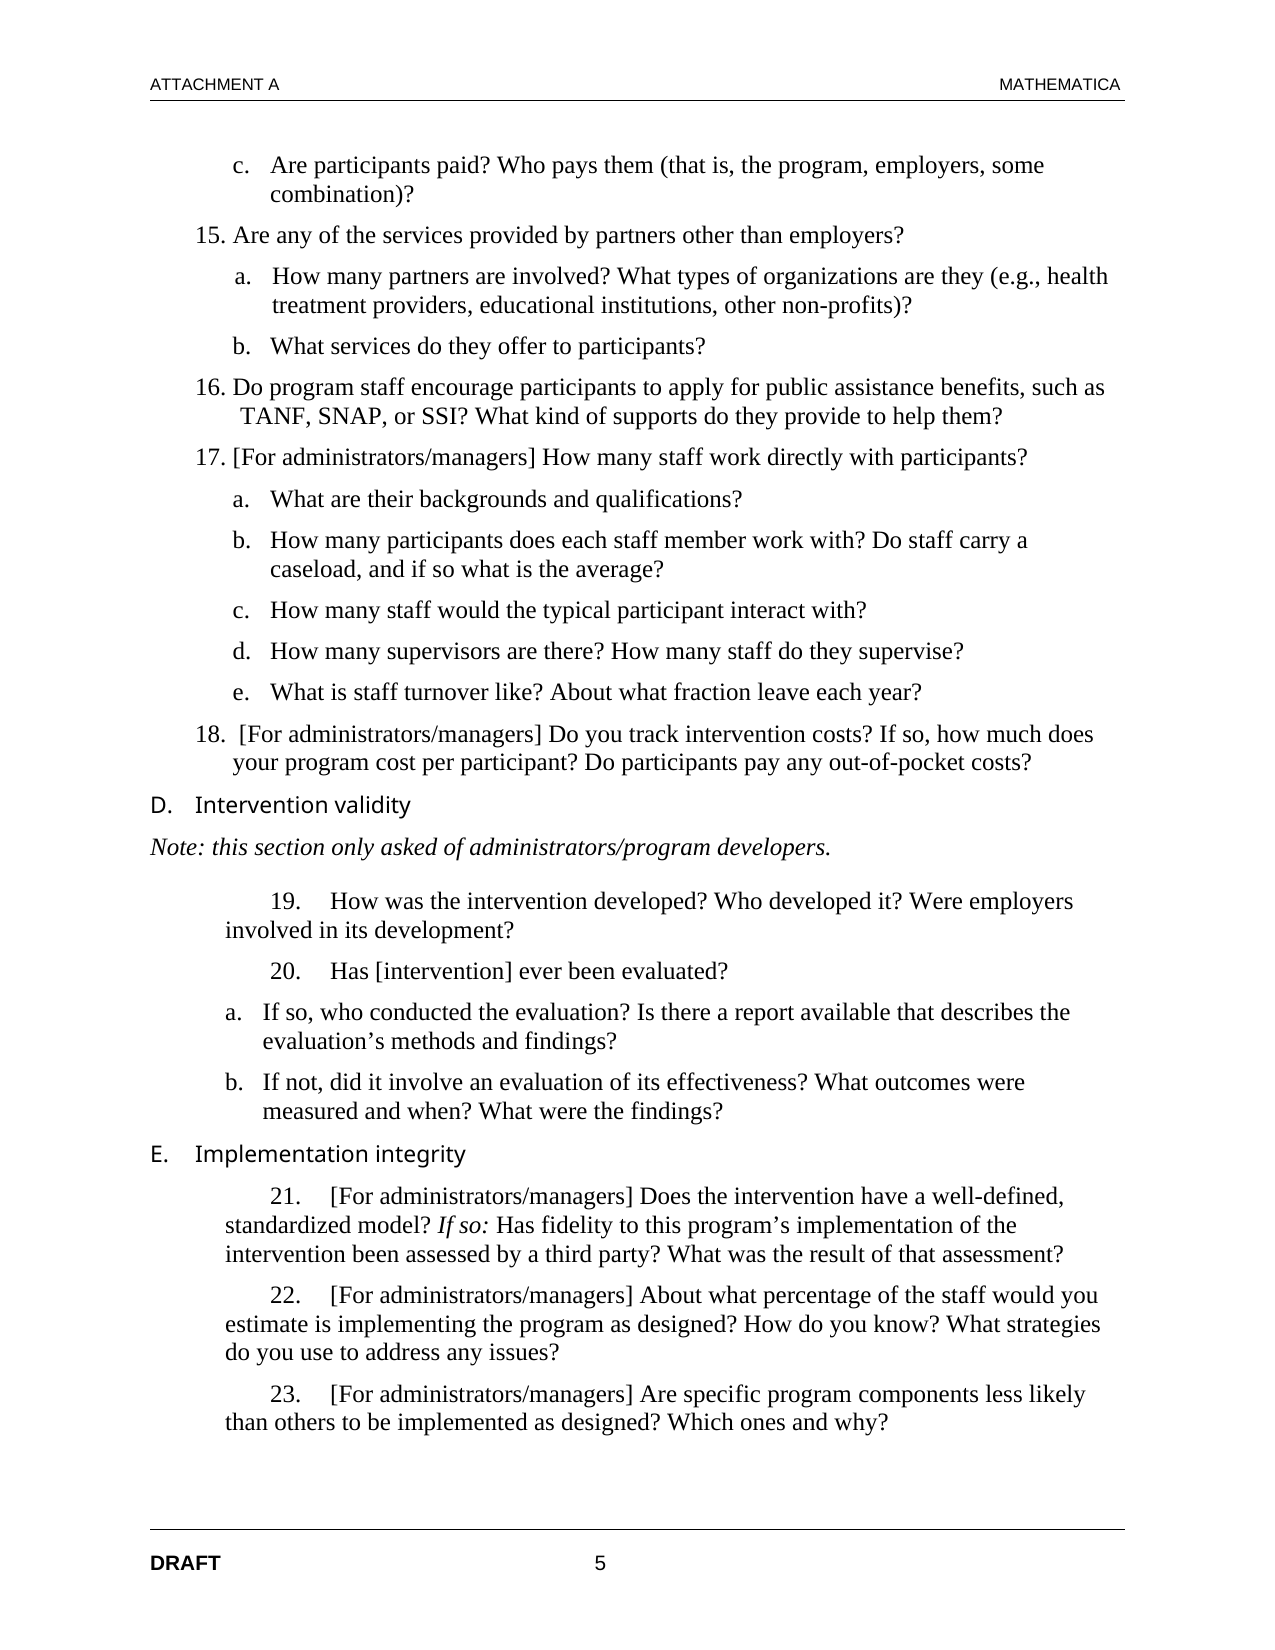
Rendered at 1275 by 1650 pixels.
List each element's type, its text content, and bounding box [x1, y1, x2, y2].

text Note: this section only asked of administrators/program developers. [150, 832, 1125, 861]
list If not, did it involve an evaluation of its effectiveness? What outcomes were measured and when? What were the findings? [225, 1067, 1125, 1125]
text [For administrators/managers] How many staff work directly with participants? [195, 442, 1125, 471]
list If so, who conducted the evaluation? Is there a report available that describes the evaluation’s methods and findings? [225, 997, 1125, 1055]
text [For administrators/managers] About what percentage of the staff would you estimate is implementing the program as designed? How do you know? What strategies do you use to address any issues? [225, 1280, 1125, 1366]
list Are participants paid? Who pays them (that is, the program, employers, some combination)? [232, 150, 1125, 207]
text [For administrators/managers] Does the intervention have a well-defined, standardized model? If so: Has fidelity to this program’s implementation of the intervention been assessed by a third party? What was the result of that assessment? [225, 1181, 1125, 1267]
list What is staff turnover like? About what fraction leave each year? [232, 677, 1125, 706]
text E. Implementation integrity [150, 1137, 1125, 1169]
list How many supervisors are there? How many staff do they supervise? [232, 636, 1125, 665]
text [For administrators/managers] Do you track intervention costs? If so, how much does your program cost per participant? Do participants pay any out-of-pocket costs? [195, 719, 1125, 776]
list How many partners are involved? What types of organizations are they (e.g., health treatment providers, educational institutions, other non-profits)? [234, 261, 1125, 319]
text D. Intervention validity [150, 789, 1125, 820]
list How many staff would the typical participant interact with? [232, 595, 1125, 624]
text How was the intervention developed? Who developed it? Were employers involved in its development? [225, 886, 1125, 944]
text Are any of the services provided by partners other than employers? [195, 220, 1125, 249]
list What services do they offer to participants? [232, 331, 1125, 360]
text [For administrators/managers] Are specific program components less likely than others to be implemented as designed? Which ones and why? [225, 1379, 1125, 1436]
text Do program staff encourage participants to apply for public assistance benefits, such as TANF, SNAP, or SSI? What kind of supports do they provide to help them? [195, 372, 1125, 430]
list What are their backgrounds and qualifications? [232, 484, 1125, 512]
list How many participants does each staff member work with? Do staff carry a caseload, and if so what is the average? [232, 525, 1125, 582]
text Has [intervention] ever been evaluated? [225, 956, 1125, 985]
